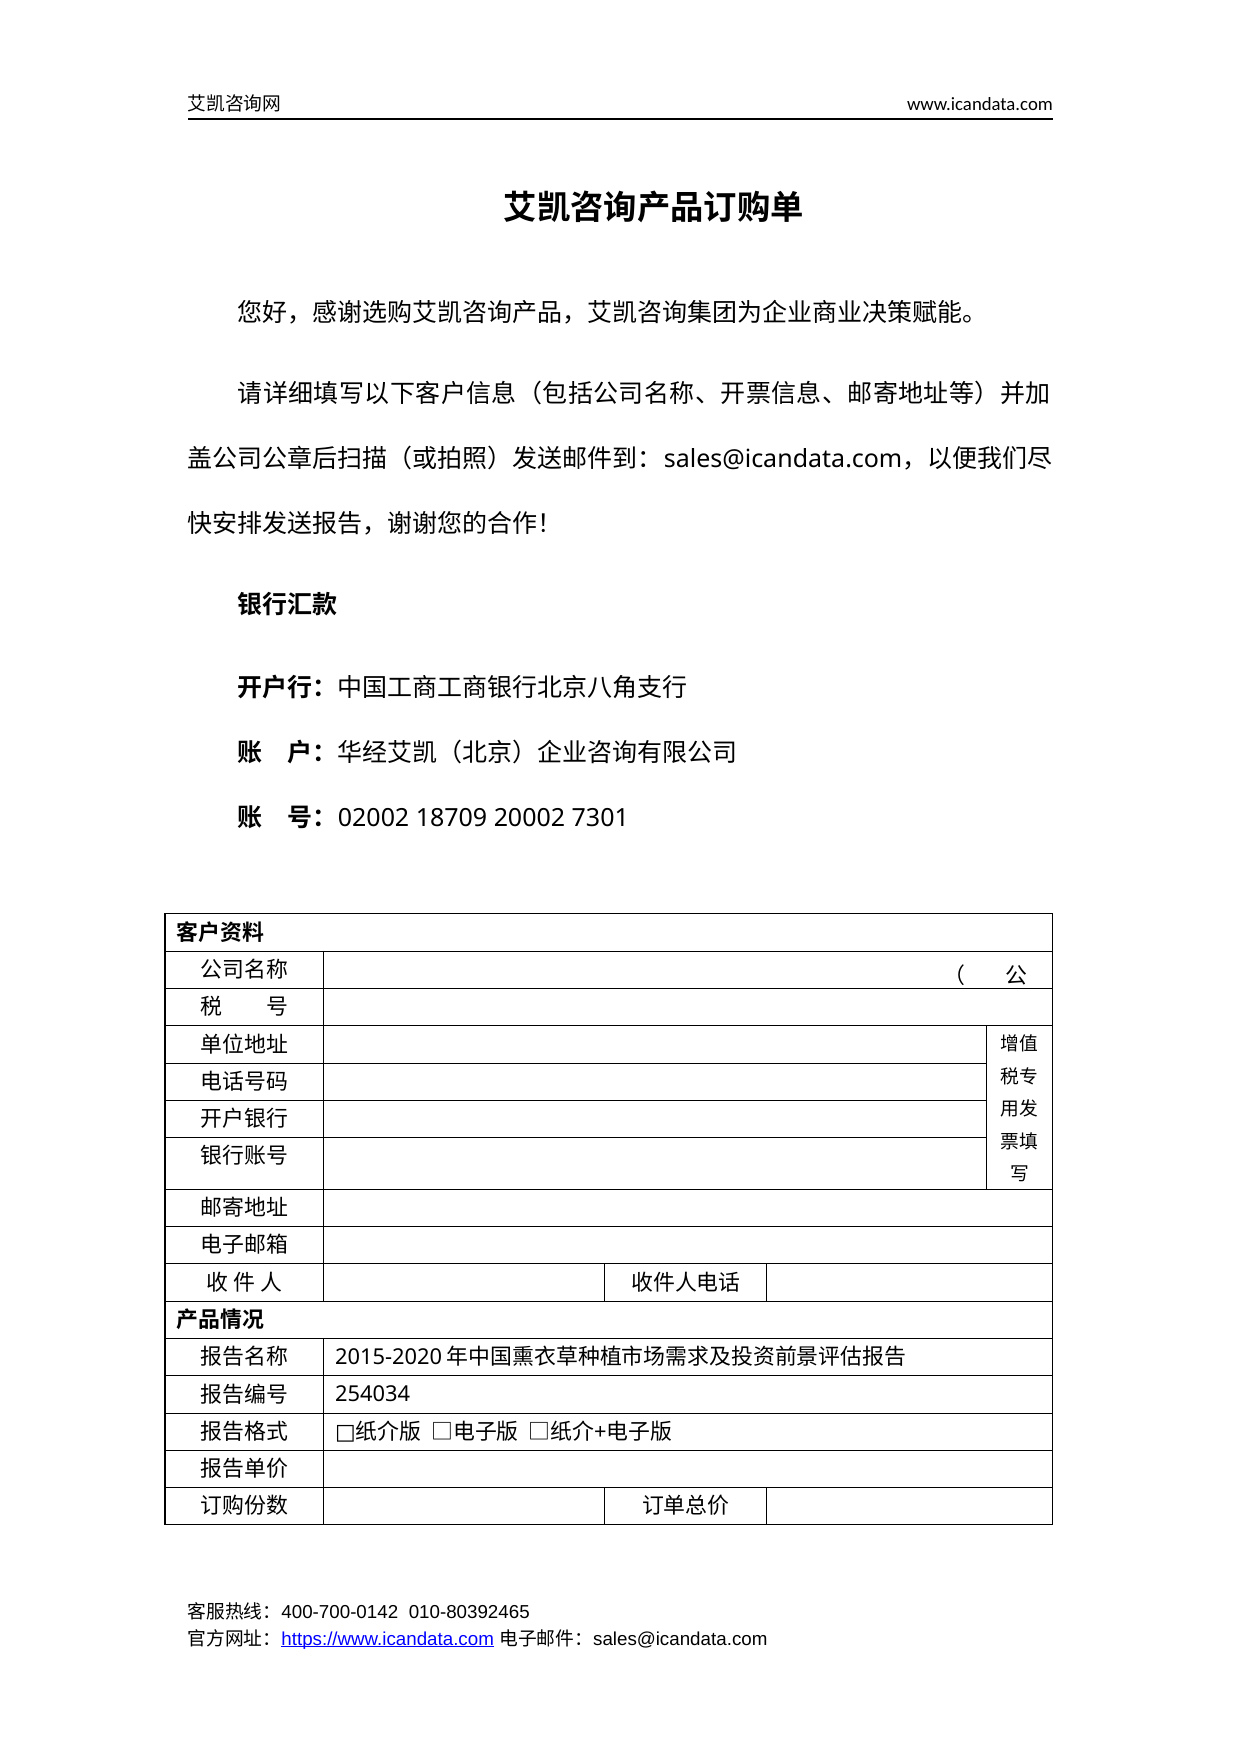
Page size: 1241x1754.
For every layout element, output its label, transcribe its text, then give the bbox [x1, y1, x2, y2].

table_cell [324, 1190, 1052, 1226]
table_cell [324, 1138, 986, 1189]
table_cell □纸介版 □电子版 □纸介+电子版 [324, 1414, 1052, 1450]
table_cell [767, 1488, 1052, 1524]
text 您好，感谢选购艾凯咨询产品，艾凯咨询集团为企业商业决策赋能。 [187, 278, 1053, 343]
table_cell [324, 1101, 986, 1137]
table_cell 公司名称 [166, 952, 323, 988]
text 账 号：02002 18709 20002 7301 [187, 783, 1053, 848]
text 账 户：华经艾凯（北京）企业咨询有限公司 [187, 718, 1053, 783]
text 银行汇款 [187, 570, 1053, 635]
table_cell 电话号码 [166, 1064, 323, 1100]
table_cell 报告名称 [166, 1339, 323, 1375]
table_cell 开户银行 [166, 1101, 323, 1137]
table_cell [324, 1064, 986, 1100]
table_cell 报告格式 [166, 1414, 323, 1450]
text 请详细填写以下客户信息（包括公司名称、开票信息、邮寄地址等）并加盖公司公章后扫描（或拍照）发送邮件到：sales@icandata.com，以便我们尽快安排发送报告，谢谢您的合作！ [187, 359, 1053, 554]
table_cell [324, 952, 1052, 988]
table_cell [324, 989, 1052, 1025]
table_header 客户资料 [166, 914, 1052, 951]
table_cell 邮寄地址 [166, 1190, 323, 1226]
table_cell 产品情况 [166, 1302, 1052, 1338]
table_cell [324, 1488, 604, 1524]
table_cell 订购份数 [166, 1488, 323, 1524]
table_cell 增值税专用发票填写 [987, 1026, 1052, 1189]
table_cell [767, 1264, 1052, 1301]
table_cell [324, 1264, 604, 1301]
table_cell 报告单价 [166, 1451, 323, 1487]
text 开户行：中国工商工商银行北京八角支行 [187, 653, 1053, 718]
table_cell 收件人电话 [605, 1264, 766, 1301]
table_cell 订单总价 [605, 1488, 766, 1524]
table_cell 报告编号 [166, 1376, 323, 1412]
table_cell 2015-2020年中国熏衣草种植市场需求及投资前景评估报告 [324, 1339, 1052, 1375]
table_cell 254034 [324, 1376, 1052, 1412]
table_cell [324, 1451, 1052, 1487]
table_cell 收 件 人 [166, 1264, 323, 1301]
table_cell 电子邮箱 [166, 1227, 323, 1263]
table_cell 税 号 [166, 989, 323, 1025]
text 艾凯咨询产品订购单 [187, 172, 1053, 237]
table_cell [324, 1227, 1052, 1263]
table_cell [324, 1026, 986, 1062]
table_cell 银行账号 [166, 1138, 323, 1189]
table_cell 单位地址 [166, 1026, 323, 1062]
